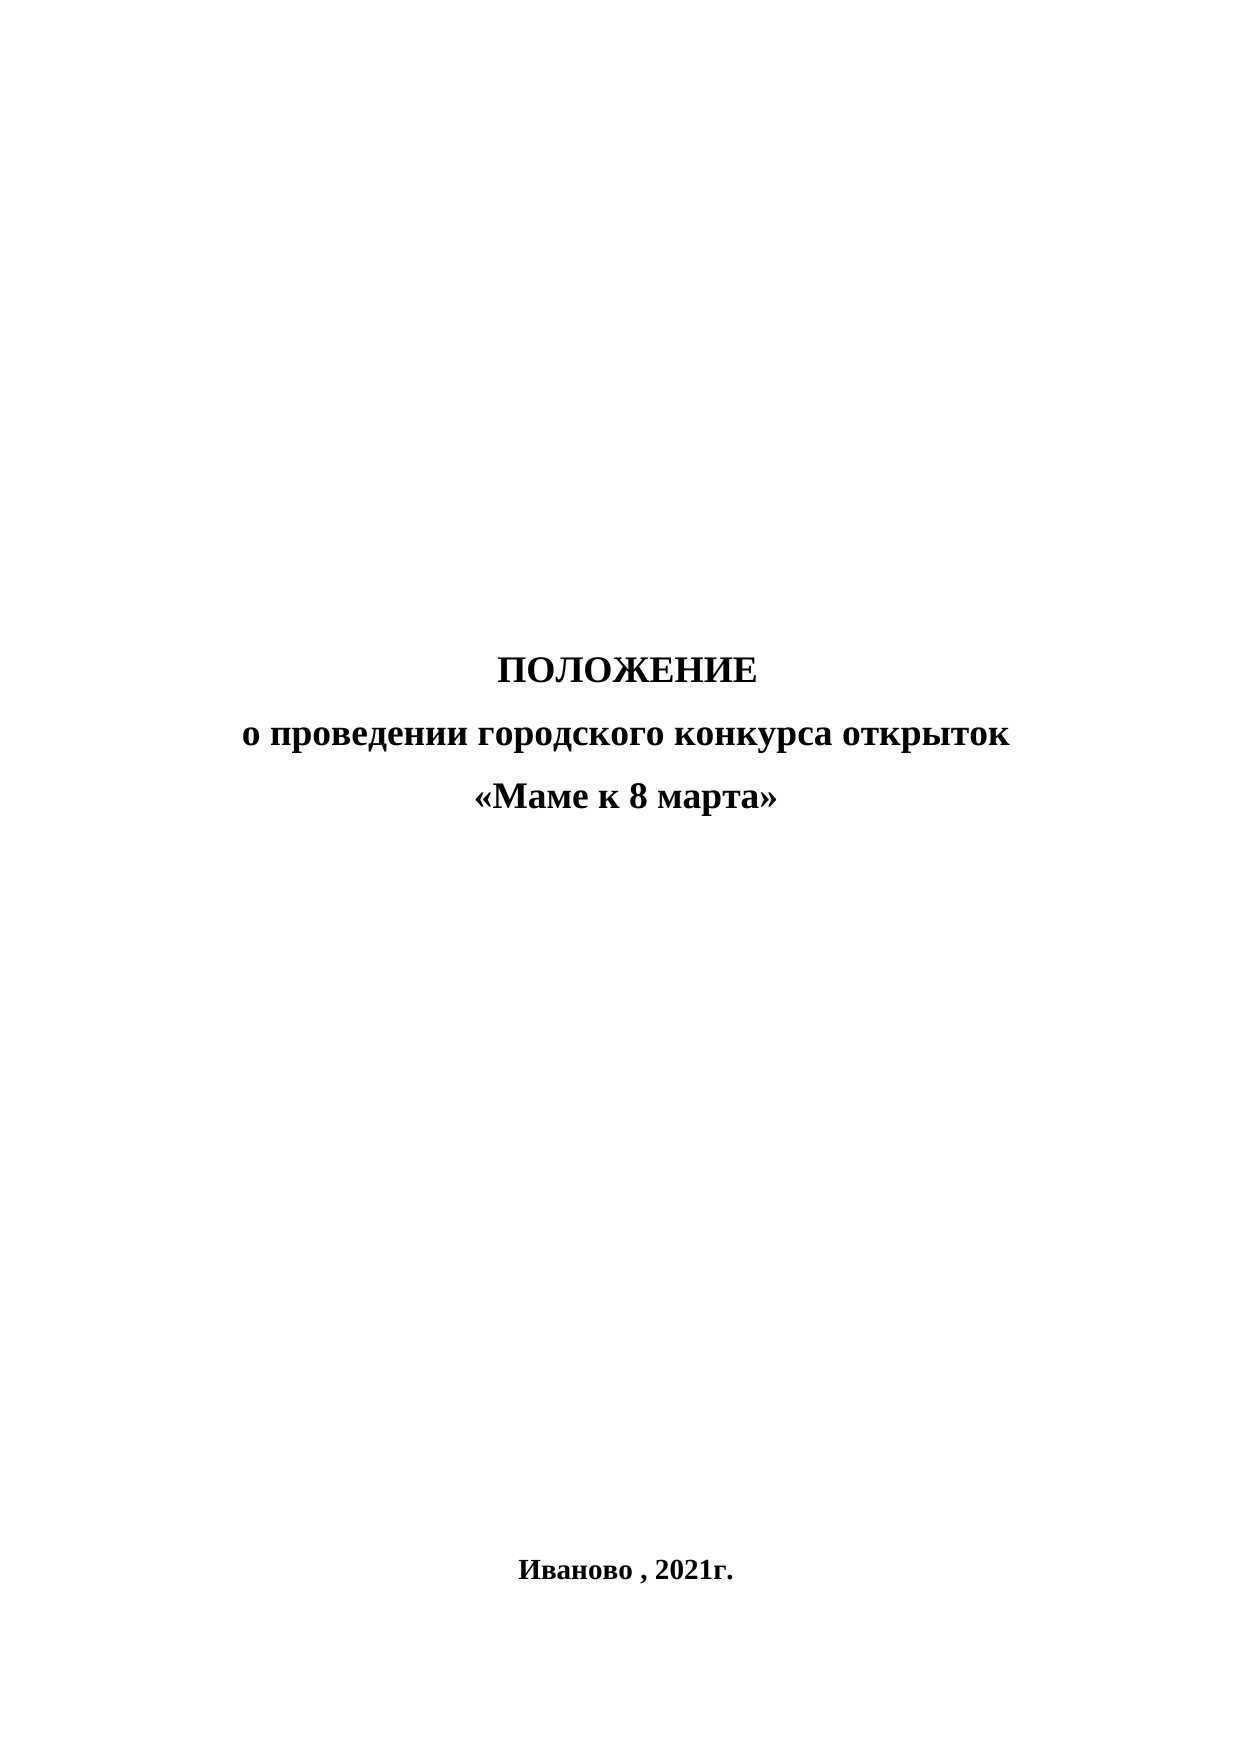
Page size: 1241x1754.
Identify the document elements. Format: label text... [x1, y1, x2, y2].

text ПОЛОЖЕНИЕ [89, 647, 1166, 690]
list о проведении городского конкурса открыток [89, 710, 1163, 753]
text «Маме к 8 марта» [346, 774, 905, 817]
text Иваново , 2021г. [346, 1552, 906, 1586]
